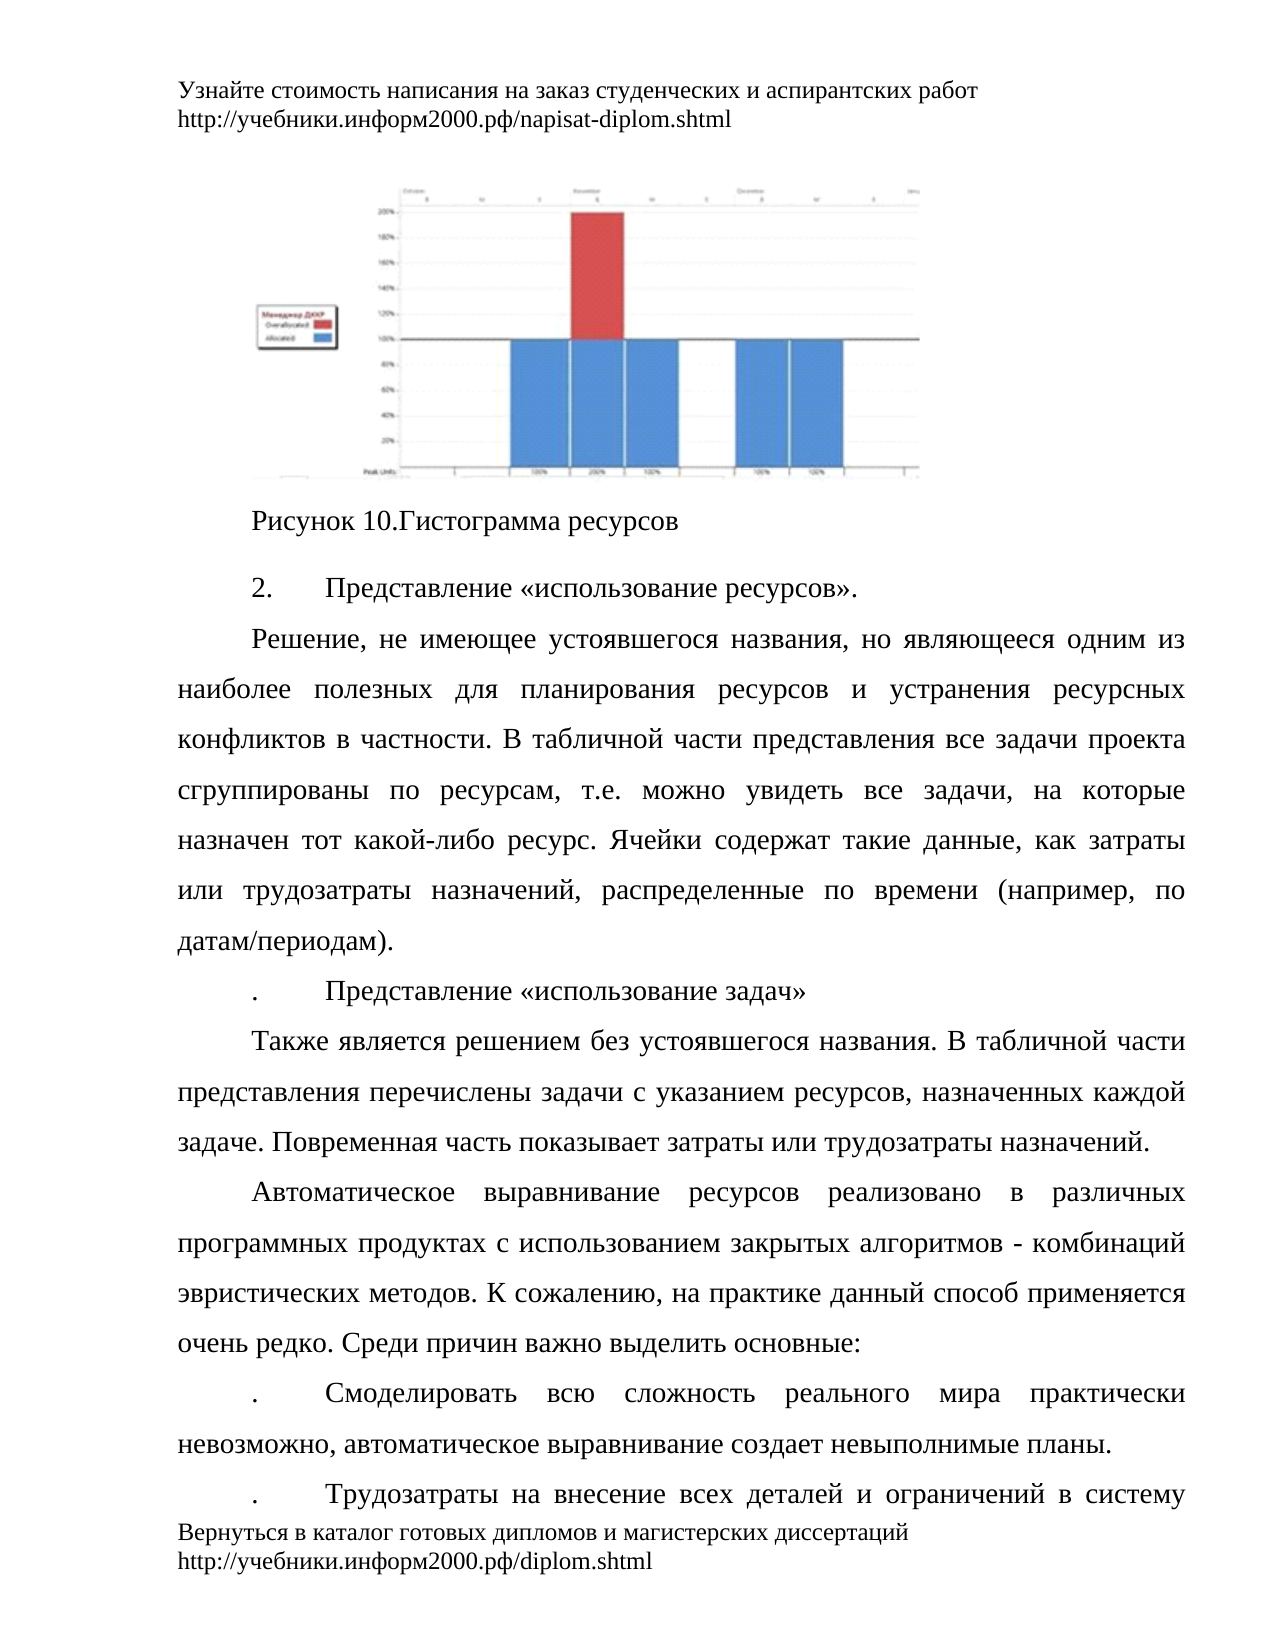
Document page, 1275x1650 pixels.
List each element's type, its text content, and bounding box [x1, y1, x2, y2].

text 2. Представление «использование ресурсов». [177, 571, 1186, 604]
text . Представление «использование задач» [177, 973, 1186, 1007]
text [177, 1476, 1186, 1510]
text Также является решением без устоявшегося названия. В табличной части представления перечислены задачи с указанием ресурсов, назначенных каждой задаче. Повременная часть показывает затраты или трудозатраты назначений. [177, 1023, 1186, 1158]
text Решение, не имеющее устоявшегося названия, но являющееся одним из наиболее полезных для планирования ресурсов и устранения ресурсных конфликтов в частности. В табличной части представления все задачи проекта сгруппированы по ресурсам, т.е. можно увидеть все задачи, на которые назначен тот какой-либо ресурс. Ячейки содержат такие данные, как затраты или трудозатраты назначений, распределенные по времени (например, по датам/периодам). [177, 621, 1186, 956]
text Автоматическое выравнивание ресурсов реализовано в различных программных продуктах с использованием закрытых алгоритмов - комбинаций эвристических методов. К сожалению, на практике данный способ применяется очень редко. Среди причин важно выделить основные: [177, 1174, 1186, 1359]
text . Смоделировать всю сложность реального мира практически невозможно, автоматическое выравнивание создает невыполнимые планы. [177, 1376, 1186, 1459]
text Рисунок 10.Гистограмма ресурсов [177, 503, 1186, 537]
picture [251, 182, 920, 490]
